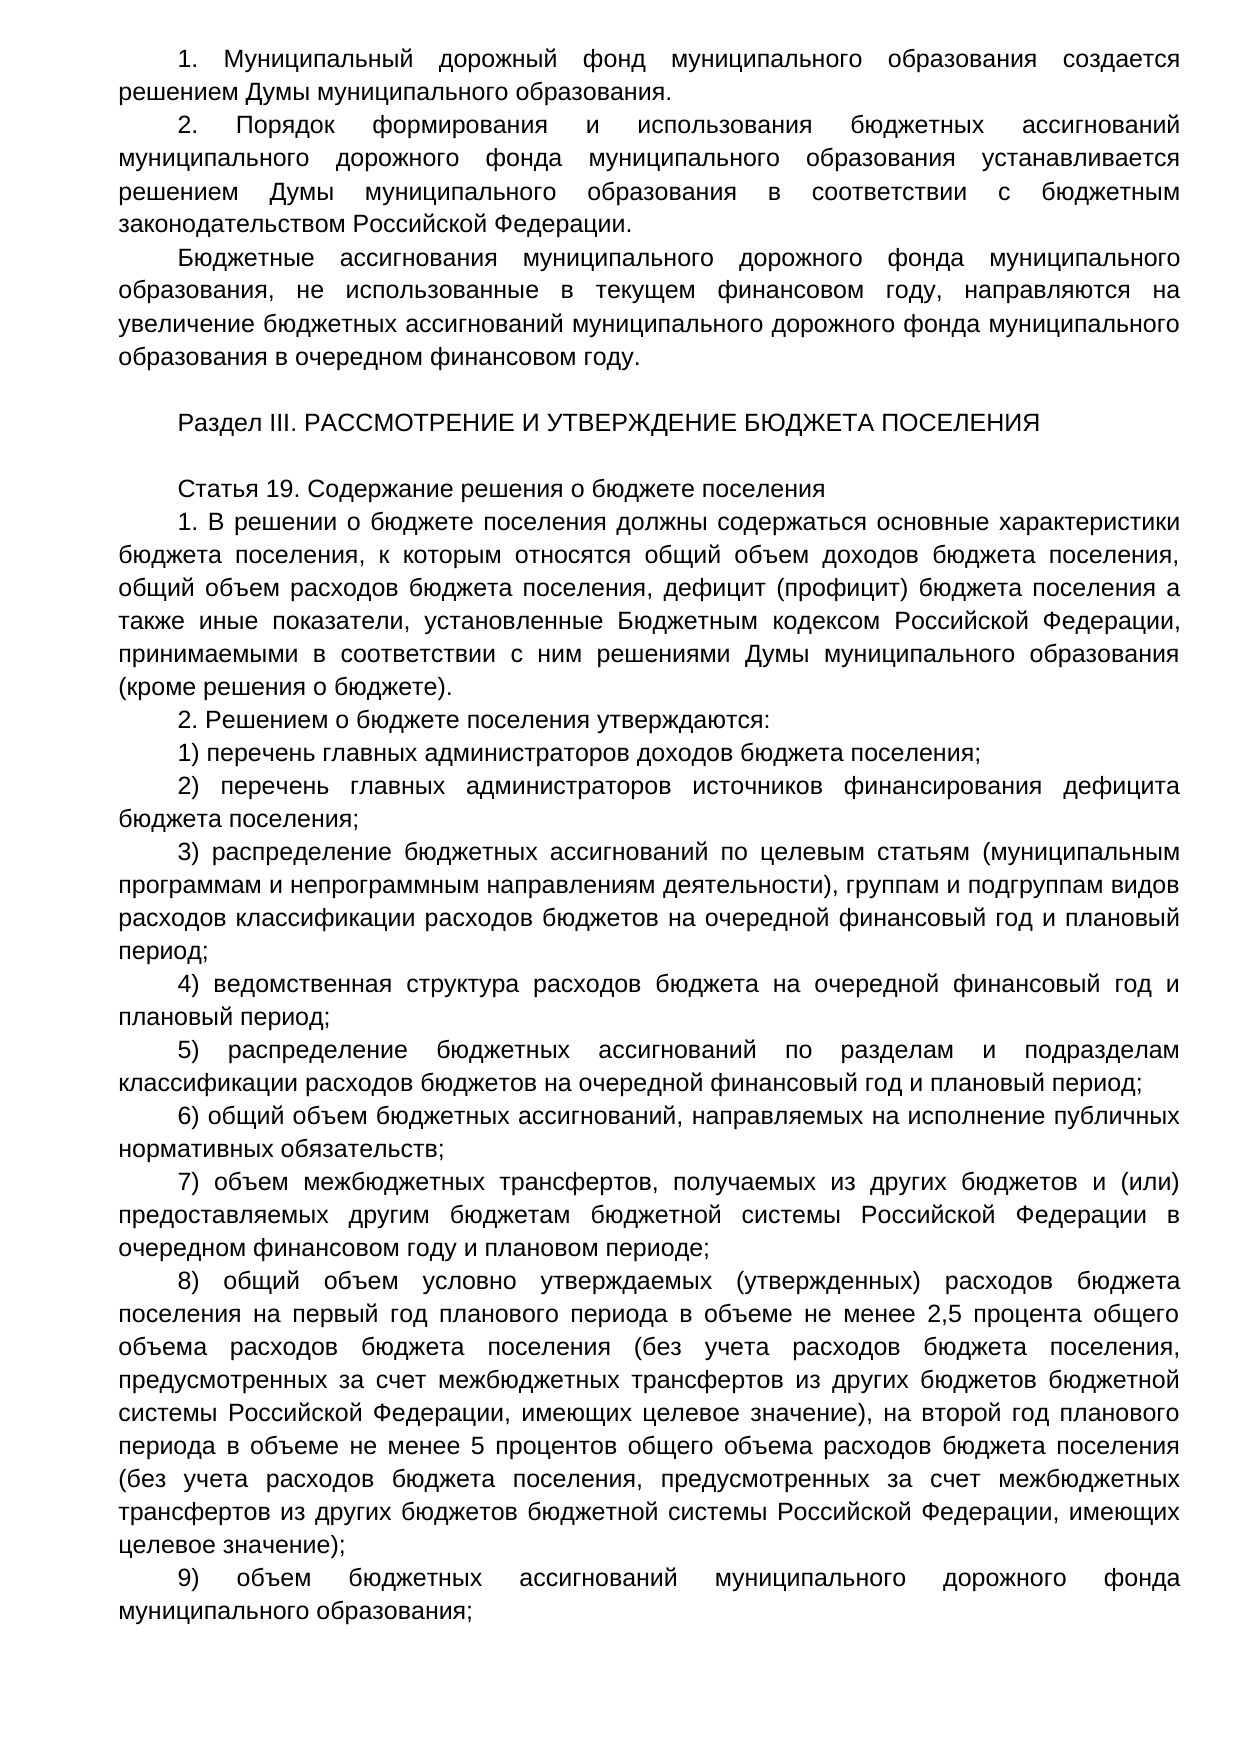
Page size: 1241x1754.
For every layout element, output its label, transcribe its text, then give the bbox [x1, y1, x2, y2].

text 8) общий объем условно утверждаемых (утвержденных) расходов бюджета поселения на первый год планового периода в объеме не менее 2,5 процента общего объема расходов бюджета поселения (без учета расходов бюджета поселения, предусмотренных за счет межбюджетных трансфертов из других бюджетов бюджетной системы Российской Федерации, имеющих целевое значение), на второй год планового периода в объеме не менее 5 процентов общего объема расходов бюджета поселения (без учета расходов бюджета поселения, предусмотренных за счет межбюджетных трансфертов из других бюджетов бюджетной системы Российской Федерации, имеющих целевое значение); [118, 1266, 1181, 1559]
text 2. Порядок формирования и использования бюджетных ассигнований муниципального дорожного фонда муниципального образования устанавливается решением Думы муниципального образования в соответствии с бюджетным законодательством Российской Федерации. [118, 110, 1181, 238]
text 2) перечень главных администраторов источников финансирования дефицита бюджета поселения; [118, 771, 1181, 833]
text 7) объем межбюджетных трансфертов, получаемых из других бюджетов и (или) предоставляемых другим бюджетам бюджетной системы Российской Федерации в очередном финансовом году и плановом периоде; [118, 1167, 1181, 1262]
text 6) общий объем бюджетных ассигнований, направляемых на исполнение публичных нормативных обязательств; [118, 1101, 1181, 1163]
text Статья 19. Содержание решения о бюджете поселения [118, 474, 1181, 502]
text Бюджетные ассигнования муниципального дорожного фонда муниципального образования, не использованные в текущем финансовом году, направляются на увеличение бюджетных ассигнований муниципального дорожного фонда муниципального образования в очередном финансовом году. [118, 242, 1181, 370]
text 3) распределение бюджетных ассигнований по целевым статьям (муниципальным программам и непрограммным направлениям деятельности), группам и подгруппам видов расходов классификации расходов бюджетов на очередной финансовый год и плановый период; [118, 837, 1181, 965]
text 5) распределение бюджетных ассигнований по разделам и подразделам классификации расходов бюджетов на очередной финансовый год и плановый период; [118, 1035, 1181, 1097]
text 2. Решением о бюджете поселения утверждаются: [118, 705, 1181, 733]
text 9) объем бюджетных ассигнований муниципального дорожного фонда муниципального образования; [118, 1563, 1181, 1625]
text 1. Муниципальный дорожный фонд муниципального образования создается решением Думы муниципального образования. [118, 44, 1181, 106]
text 4) ведомственная структура расходов бюджета на очередной финансовый год и плановый период; [118, 969, 1181, 1031]
text 1. В решении о бюджете поселения должны содержаться основные характеристики бюджета поселения, к которым относятся общий объем доходов бюджета поселения, общий объем расходов бюджета поселения, дефицит (профицит) бюджета поселения а также иные показатели, установленные Бюджетным кодексом Российской Федерации, принимаемыми в соответствии с ним решениями Думы муниципального образования (кроме решения о бюджете). [118, 507, 1181, 701]
text 1) перечень главных администраторов доходов бюджета поселения; [118, 738, 1181, 767]
text Раздел III. РАССМОТРЕНИЕ И УТВЕРЖДЕНИЕ БЮДЖЕТА ПОСЕЛЕНИЯ [118, 408, 1181, 436]
